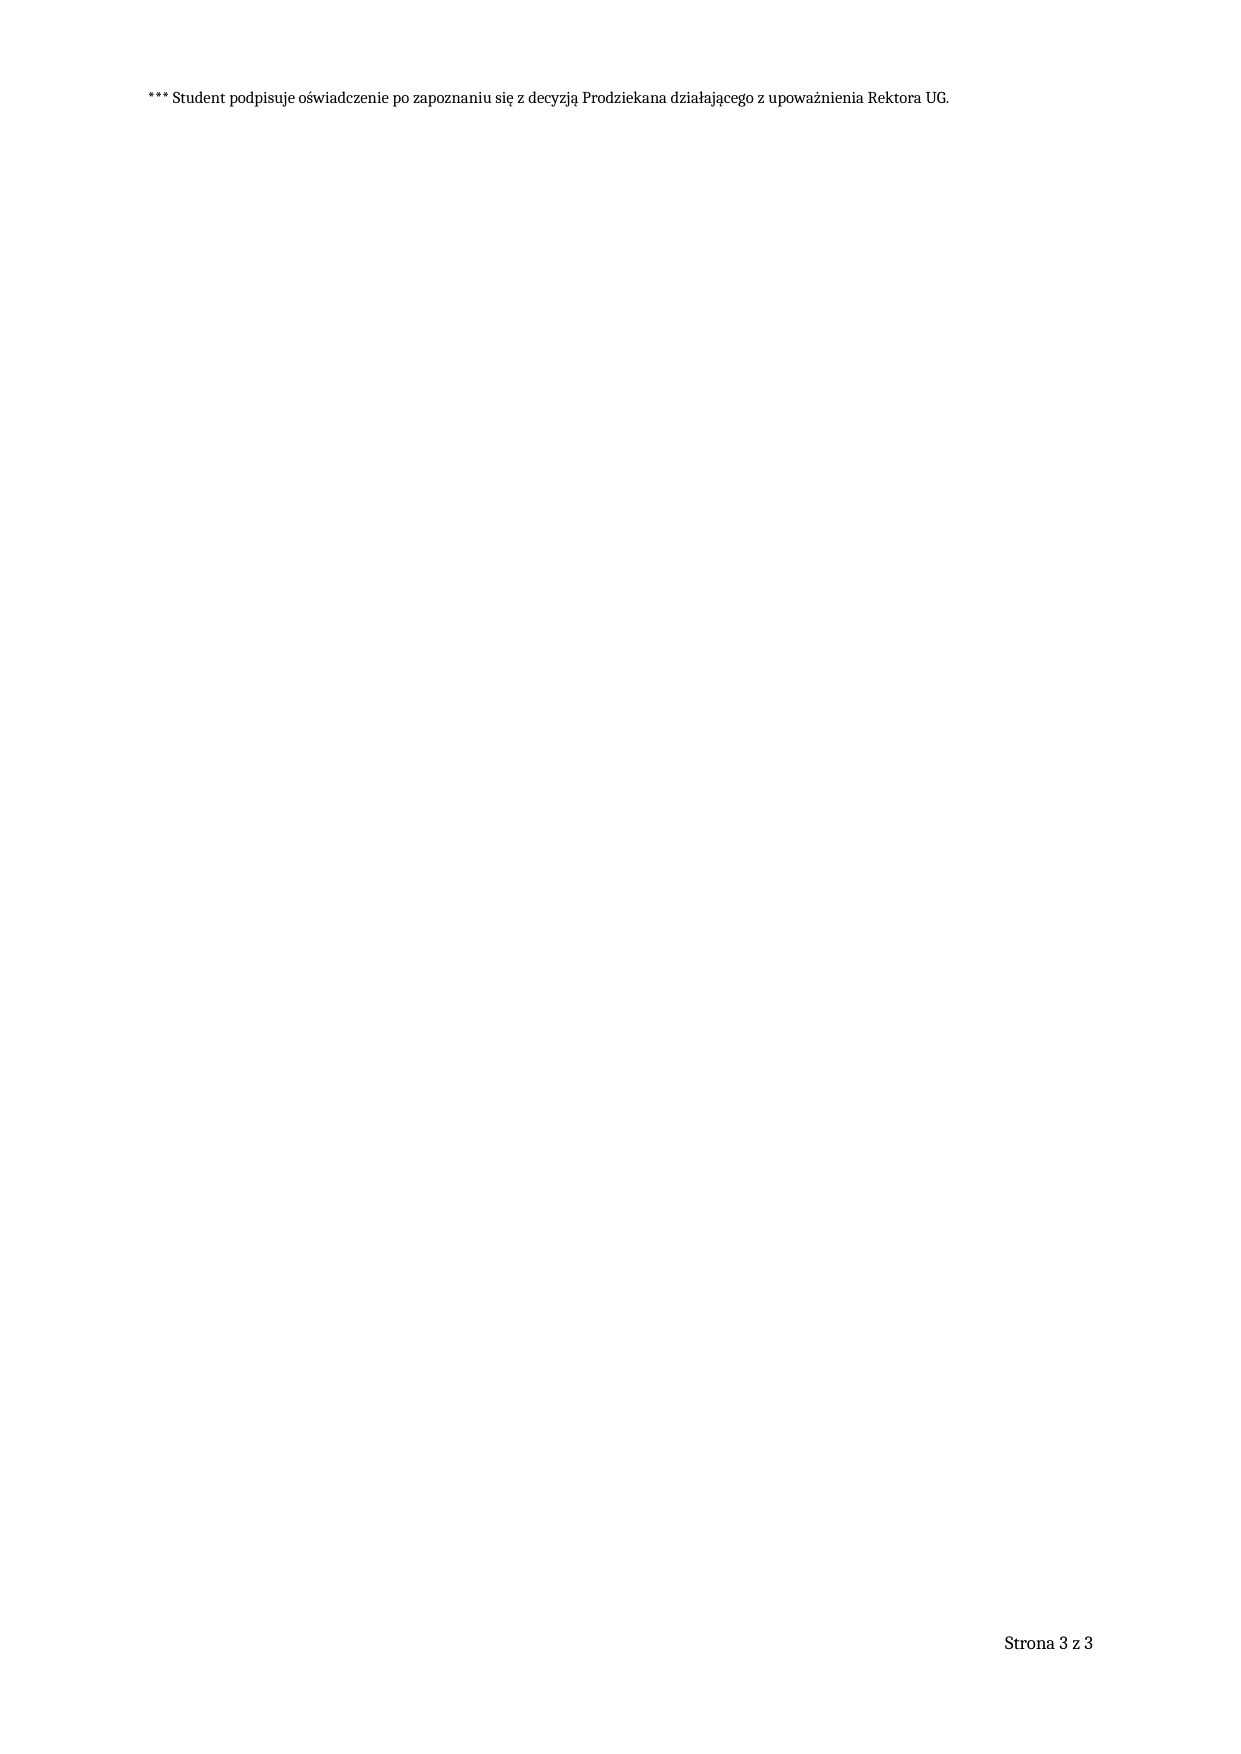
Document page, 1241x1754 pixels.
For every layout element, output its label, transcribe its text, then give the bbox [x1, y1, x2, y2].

text *** Student podpisuje oświadczenie po zapoznaniu się z decyzją Prodziekana działającego z upoważnienia Rektora UG. [148, 89, 1093, 108]
